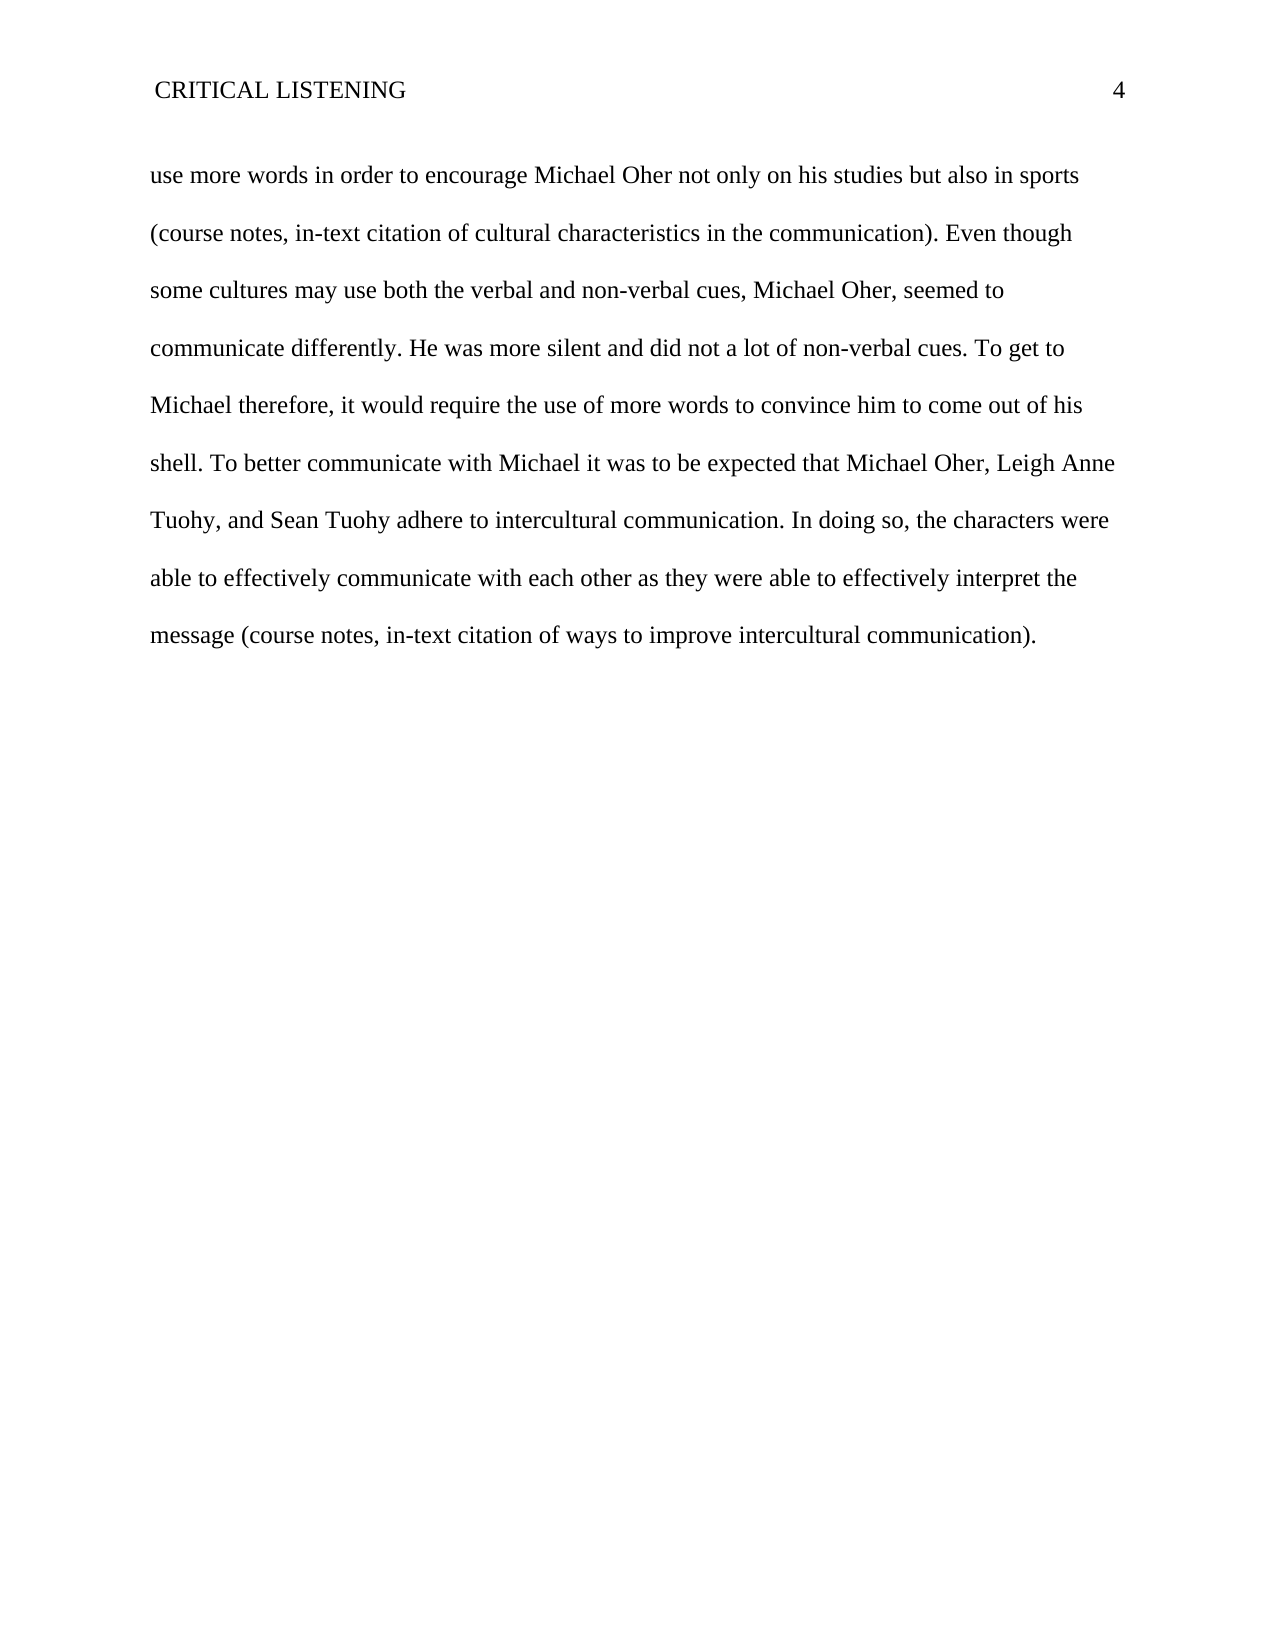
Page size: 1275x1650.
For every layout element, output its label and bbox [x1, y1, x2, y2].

text [150, 161, 1125, 649]
